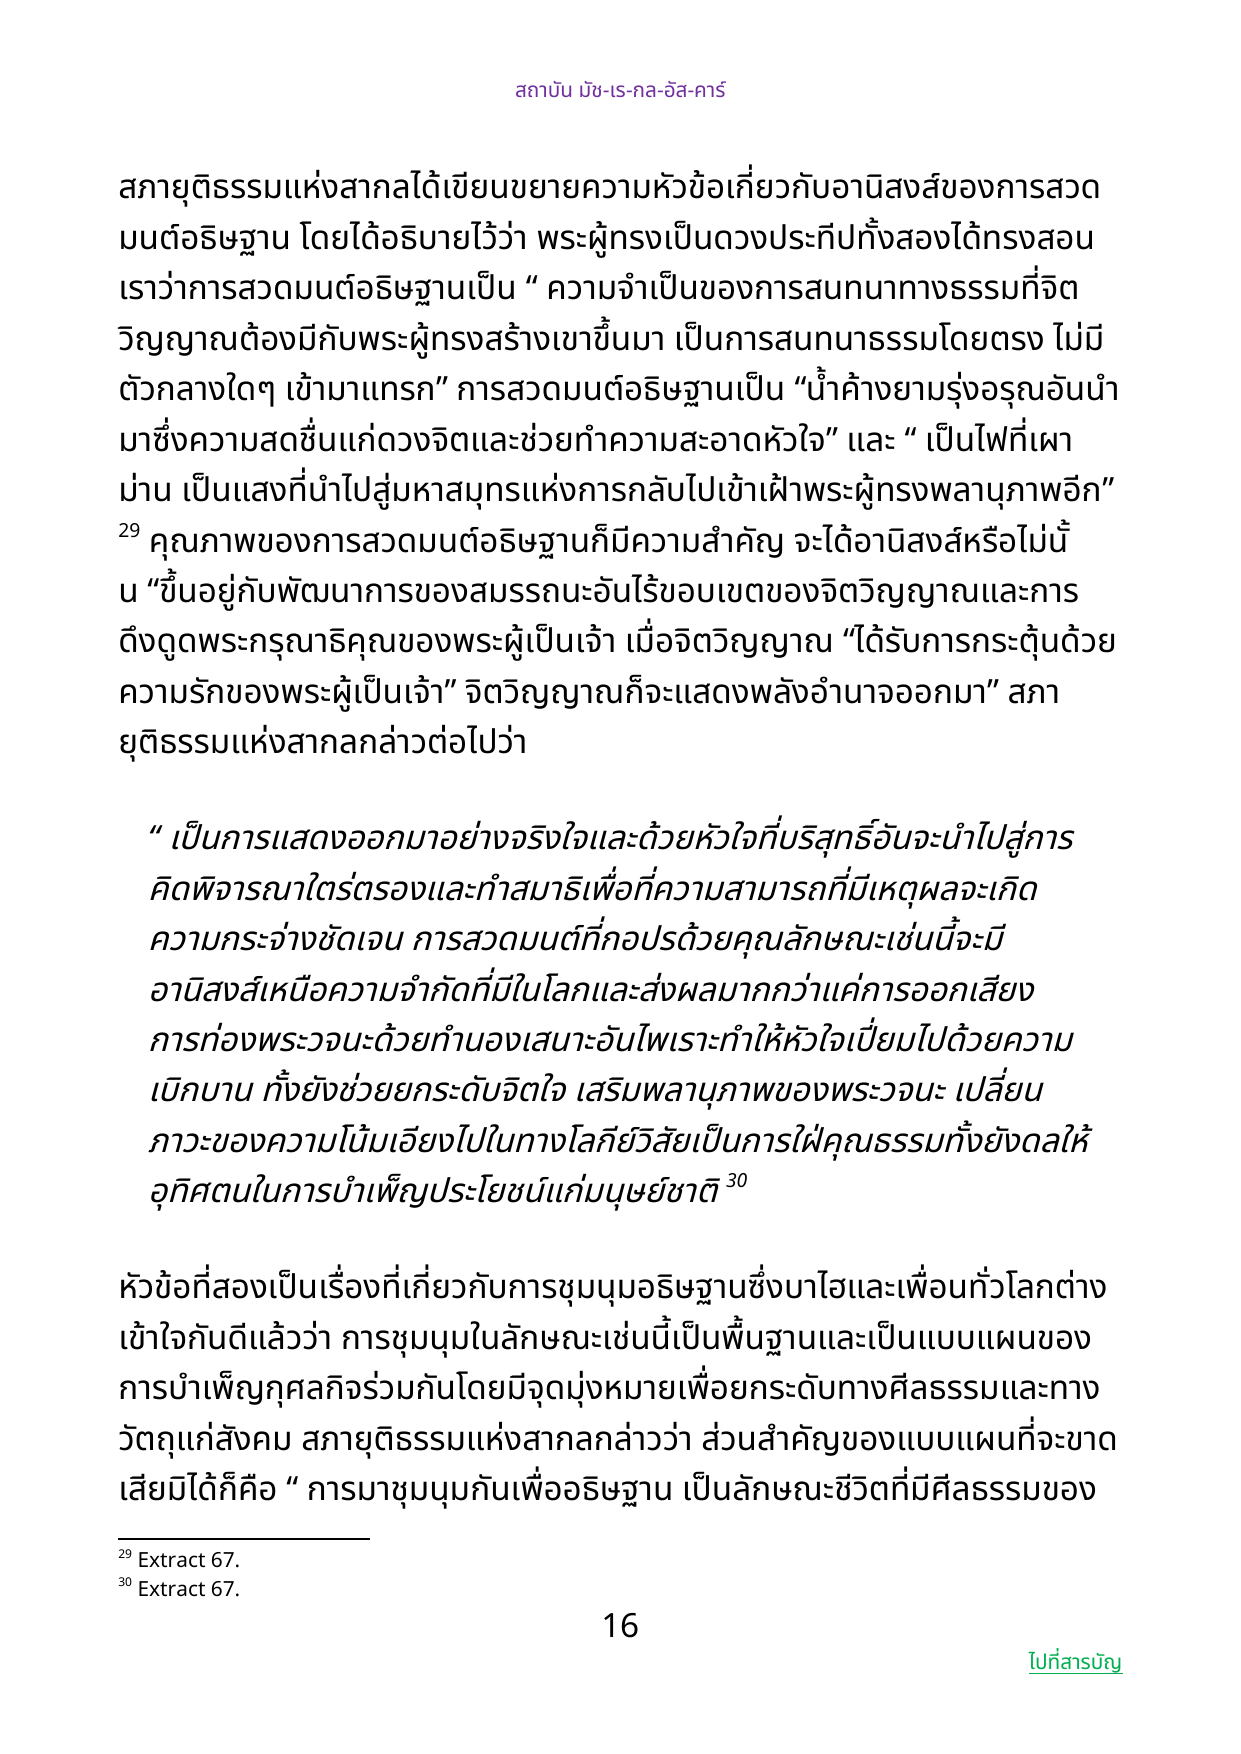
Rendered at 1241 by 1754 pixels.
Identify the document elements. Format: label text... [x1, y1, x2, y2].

text สภายุติธรรมแห่งสากลได้เขียนขยายความหัวข้อเกี่ยวกับอานิสงส์ของการสวดมนต์อธิษฐาน โดยได้อธิบายไว้ว่า พระผู้ทรงเป็นดวงประทีปทั้งสองได้ทรงสอนเราว่าการสวดมนต์อธิษฐานเป็น “ ความจำเป็นของการสนทนาทางธรรมที่จิตวิญญาณต้องมีกับพระผู้ทรงสร้างเขาขึ้นมา เป็นการสนทนาธรรมโดยตรง ไม่มีตัวกลางใดๆ เข้ามาแทรก” การสวดมนต์อธิษฐานเป็น “น้ำค้างยามรุ่งอรุณอันนำมาซึ่งความสดชื่นแก่ดวงจิตและช่วยทำความสะอาดหัวใจ” และ “ เป็นไฟที่เผาม่าน เป็นแสงที่นำไปสู่มหาสมุทรแห่งการกลับไปเข้าเฝ้าพระผู้ทรงพลานุภาพอีก” คุณภาพของการสวดมนต์อธิษฐานก็มีความสำคัญ จะได้อานิสงส์หรือไม่นั้น “ขึ้นอยู่กับพัฒนาการของสมรรถนะอันไร้ขอบเขตของจิตวิญญาณและการดึงดูดพระกรุณาธิคุณของพระผู้เป็นเจ้า เมื่อจิตวิญญาณ “ได้รับการกระตุ้นด้วยความรักของพระผู้เป็นเจ้า” จิตวิญญาณก็จะแสดงพลังอำนาจออกมา” สภายุติธรรมแห่งสากลกล่าวต่อไปว่า [118, 163, 1122, 769]
text “ เป็นการแสดงออกมาอย่างจริงใจและด้วยหัวใจที่บริสุทธิ์อันจะนำไปสู่การคิดพิจารณาใตร่ตรองและทำสมาธิเพื่อที่ความสามารถที่มีเหตุผลจะเกิดความกระจ่างชัดเจน การสวดมนต์ที่กอปรด้วยคุณลักษณะเช่นนี้จะมีอานิสงส์เหนือความจำกัดที่มีในโลกและส่งผลมากกว่าแค่การออกเสียง การท่องพระวจนะด้วยทำนองเสนาะอันไพเราะทำให้หัวใจเปี่ยมไปด้วยความเบิกบาน ทั้งยังช่วยยกระดับจิตใจ เสริมพลานุภาพของพระวจนะ เปลี่ยนภาวะของความโน้มเอียงไปในทางโลกีย์วิสัยเป็นการใฝ่คุณธรรมทั้งยังดลให้อุทิศตนในการบำเพ็ญประโยชน์แก่มนุษย์ชาติ [148, 814, 1093, 1218]
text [118, 1263, 1122, 1515]
